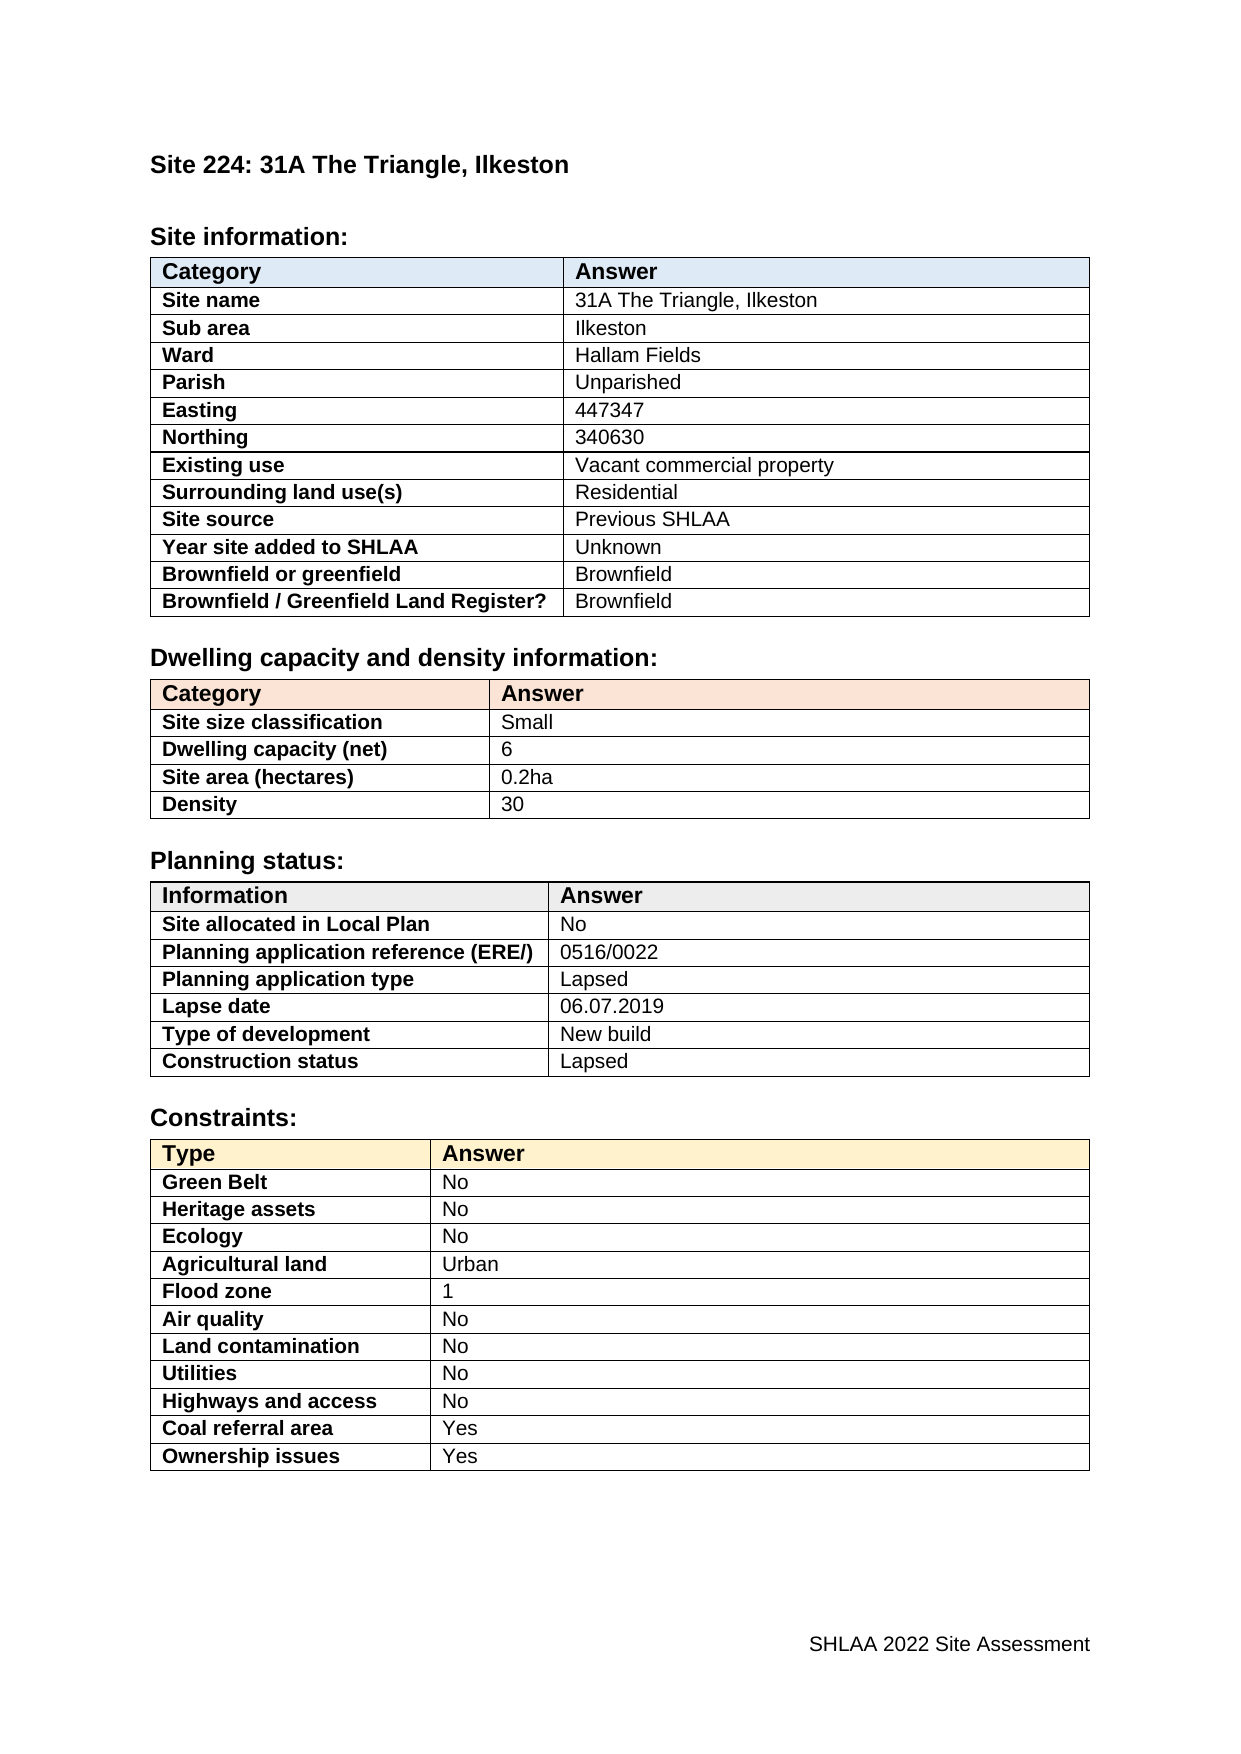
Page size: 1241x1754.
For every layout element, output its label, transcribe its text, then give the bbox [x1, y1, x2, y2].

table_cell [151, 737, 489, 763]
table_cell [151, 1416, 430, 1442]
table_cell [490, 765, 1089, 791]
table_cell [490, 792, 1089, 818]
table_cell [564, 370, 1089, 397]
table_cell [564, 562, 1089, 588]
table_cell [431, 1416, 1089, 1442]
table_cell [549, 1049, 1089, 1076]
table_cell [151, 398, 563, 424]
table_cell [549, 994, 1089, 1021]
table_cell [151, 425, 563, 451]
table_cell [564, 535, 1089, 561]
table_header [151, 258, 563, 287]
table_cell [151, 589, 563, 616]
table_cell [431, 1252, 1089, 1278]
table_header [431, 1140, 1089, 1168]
subtitle Dwelling capacity and density information: [150, 643, 1090, 672]
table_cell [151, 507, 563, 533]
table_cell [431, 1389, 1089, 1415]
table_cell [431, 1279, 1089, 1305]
subtitle Planning status: [150, 846, 1090, 874]
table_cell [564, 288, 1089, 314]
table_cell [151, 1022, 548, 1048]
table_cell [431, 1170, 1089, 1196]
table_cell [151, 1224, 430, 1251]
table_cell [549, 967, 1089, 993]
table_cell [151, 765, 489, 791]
subtitle Site 224: 31A The Triangle, Ilkeston [150, 150, 1090, 179]
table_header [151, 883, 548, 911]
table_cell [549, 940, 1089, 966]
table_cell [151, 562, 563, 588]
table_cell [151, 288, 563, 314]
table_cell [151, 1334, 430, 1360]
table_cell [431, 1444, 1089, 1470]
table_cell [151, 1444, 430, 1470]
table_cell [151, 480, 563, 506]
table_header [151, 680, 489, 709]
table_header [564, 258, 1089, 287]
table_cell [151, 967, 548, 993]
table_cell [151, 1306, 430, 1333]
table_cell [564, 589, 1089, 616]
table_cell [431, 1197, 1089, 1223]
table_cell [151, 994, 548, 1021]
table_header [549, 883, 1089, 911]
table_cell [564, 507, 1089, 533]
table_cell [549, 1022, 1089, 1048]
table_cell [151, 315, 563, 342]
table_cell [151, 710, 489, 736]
subtitle Constraints: [150, 1103, 1090, 1132]
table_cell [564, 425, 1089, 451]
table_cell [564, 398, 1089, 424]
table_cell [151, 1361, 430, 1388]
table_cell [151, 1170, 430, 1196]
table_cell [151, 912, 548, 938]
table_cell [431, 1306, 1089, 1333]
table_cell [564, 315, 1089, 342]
subtitle Site information: [150, 221, 1090, 250]
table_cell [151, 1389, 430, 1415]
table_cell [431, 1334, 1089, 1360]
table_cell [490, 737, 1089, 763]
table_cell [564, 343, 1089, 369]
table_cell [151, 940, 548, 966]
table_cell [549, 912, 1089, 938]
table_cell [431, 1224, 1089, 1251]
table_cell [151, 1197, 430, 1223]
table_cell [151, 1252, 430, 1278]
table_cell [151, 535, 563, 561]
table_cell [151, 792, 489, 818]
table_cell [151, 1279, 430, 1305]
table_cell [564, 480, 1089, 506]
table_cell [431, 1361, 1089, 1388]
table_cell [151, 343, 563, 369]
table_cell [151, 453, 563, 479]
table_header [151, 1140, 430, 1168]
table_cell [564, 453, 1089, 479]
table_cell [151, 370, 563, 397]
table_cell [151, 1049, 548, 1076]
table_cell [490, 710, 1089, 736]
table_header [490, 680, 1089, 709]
